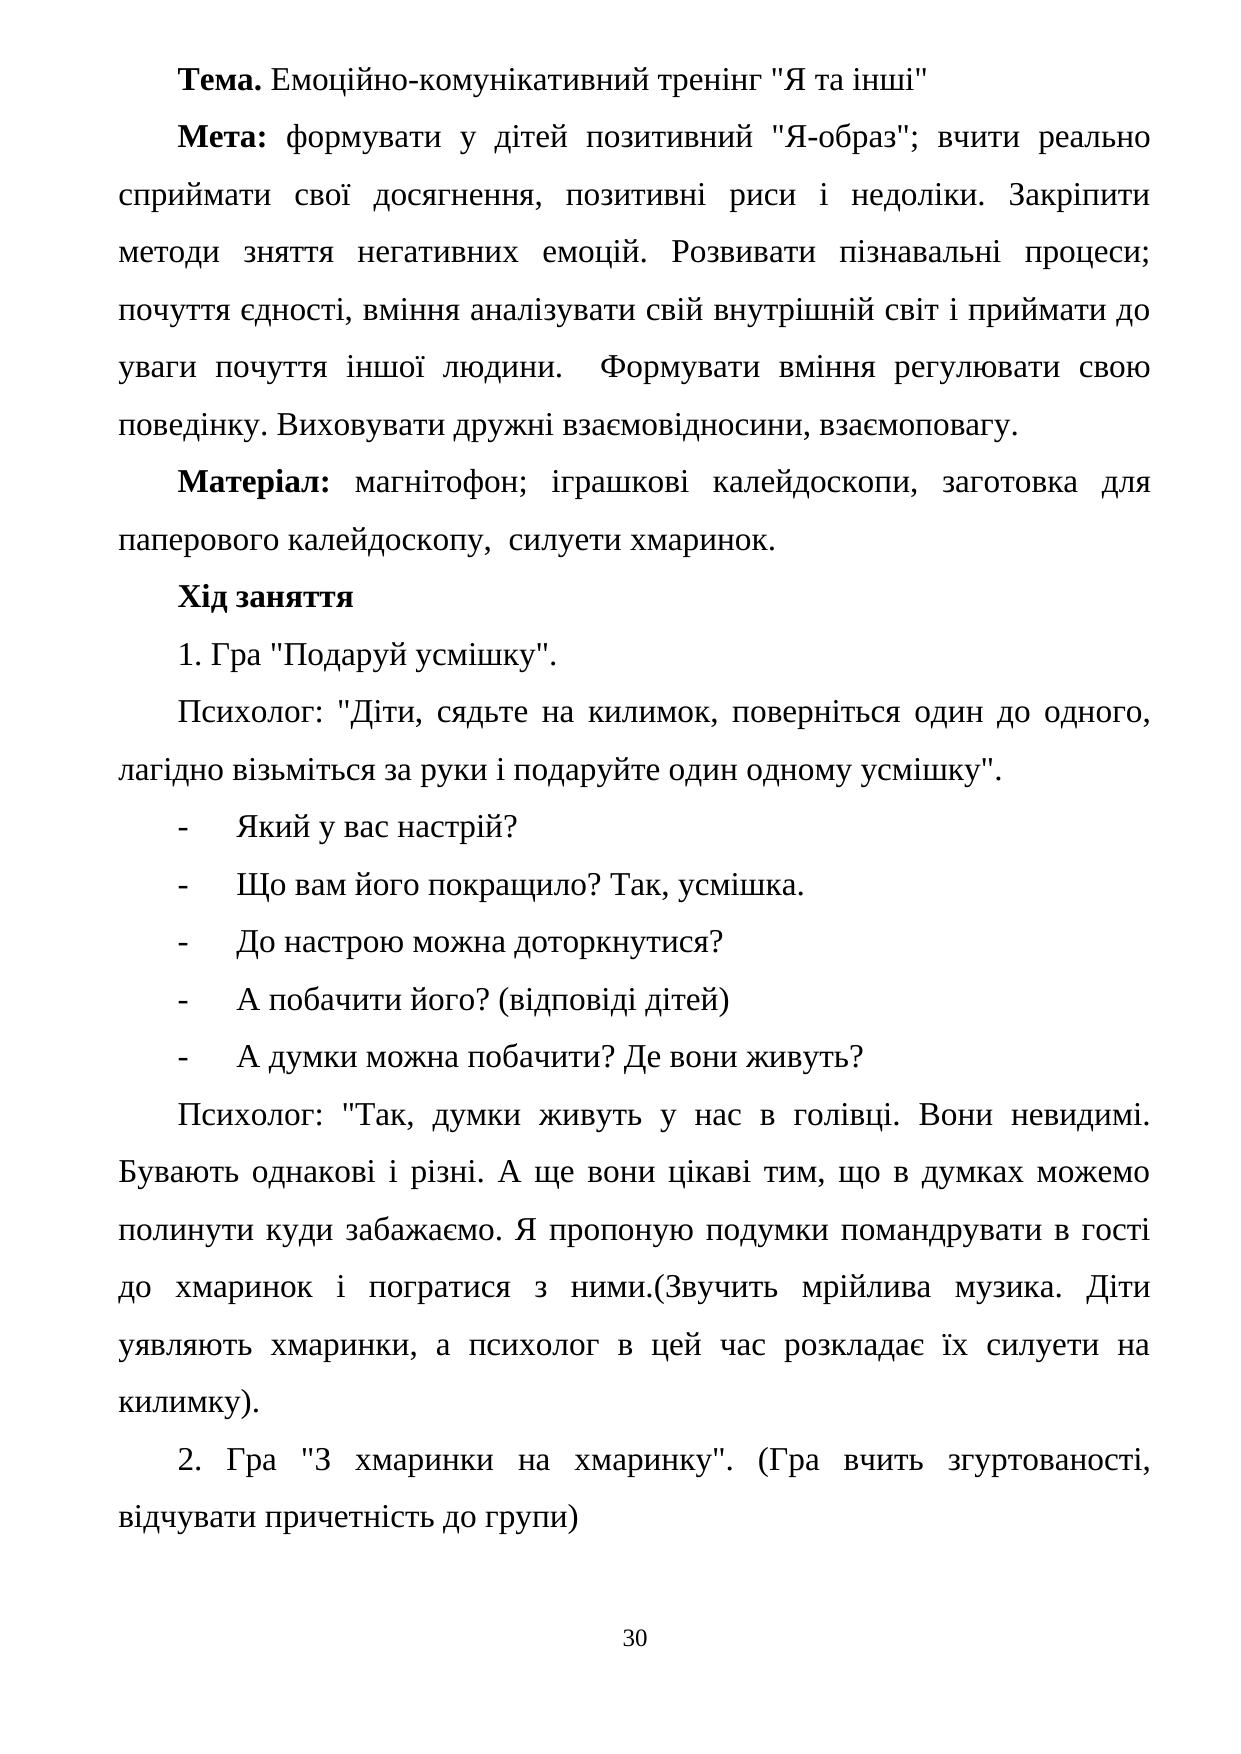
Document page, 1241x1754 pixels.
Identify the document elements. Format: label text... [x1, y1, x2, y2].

list До настрою можна доторкнутися? [118, 922, 1152, 960]
text Мета: формувати у дітей позитивний "Я-образ"; вчити реально сприймати свої досягнення, позитивні риси і недоліки. Закріпити методи зняття негативних емоцій. Розвивати пізнавальні процеси; почуття єдності, вміння аналізувати свій внутрішній світ і приймати до уваги почуття іншої людини. Формувати вміння регулювати свою поведінку. Виховувати дружні взаємовідносини, взаємоповагу. [118, 117, 1152, 442]
text Матеріал: магнітофон; іграшкові калейдоскопи, заготовка для паперового калейдоскопу, силуети хмаринок. [118, 462, 1152, 557]
text 1. Гра "Подаруй усмішку". [118, 634, 1152, 672]
text Тема. Емоційно-комунікативний тренінг "Я та інші" [118, 59, 1152, 97]
list А думки можна побачити? Де вони живуть? [118, 1037, 1152, 1075]
text Психолог: "Так, думки живуть у нас в голівці. Вони невидимі. Бувають однакові і різні. А ще вони цікаві тим, що в думках можемо полинути куди забажаємо. Я пропоную подумки помандрувати в гості до хмаринок і погратися з ними.(Звучить мрійлива музика. Діти уявляють хмаринки, а психолог в цей час розкладає їх силуети на килимку). [118, 1094, 1152, 1420]
text Психолог: "Діти, сядьте на килимок, поверніться один до одного, лагідно візьміться за руки і подаруйте один одному усмішку". [118, 692, 1152, 787]
text Хід заняття [118, 577, 1152, 615]
list Що вам його покращило? Так, усмішка. [118, 864, 1152, 902]
list Який у вас настрій? [118, 807, 1152, 845]
text 2. Гра "З хмаринки на хмаринку". (Гра вчить згуртованості, відчувати причетність до групи) [118, 1439, 1152, 1535]
list А побачити його? (відповіді дітей) [118, 979, 1152, 1017]
